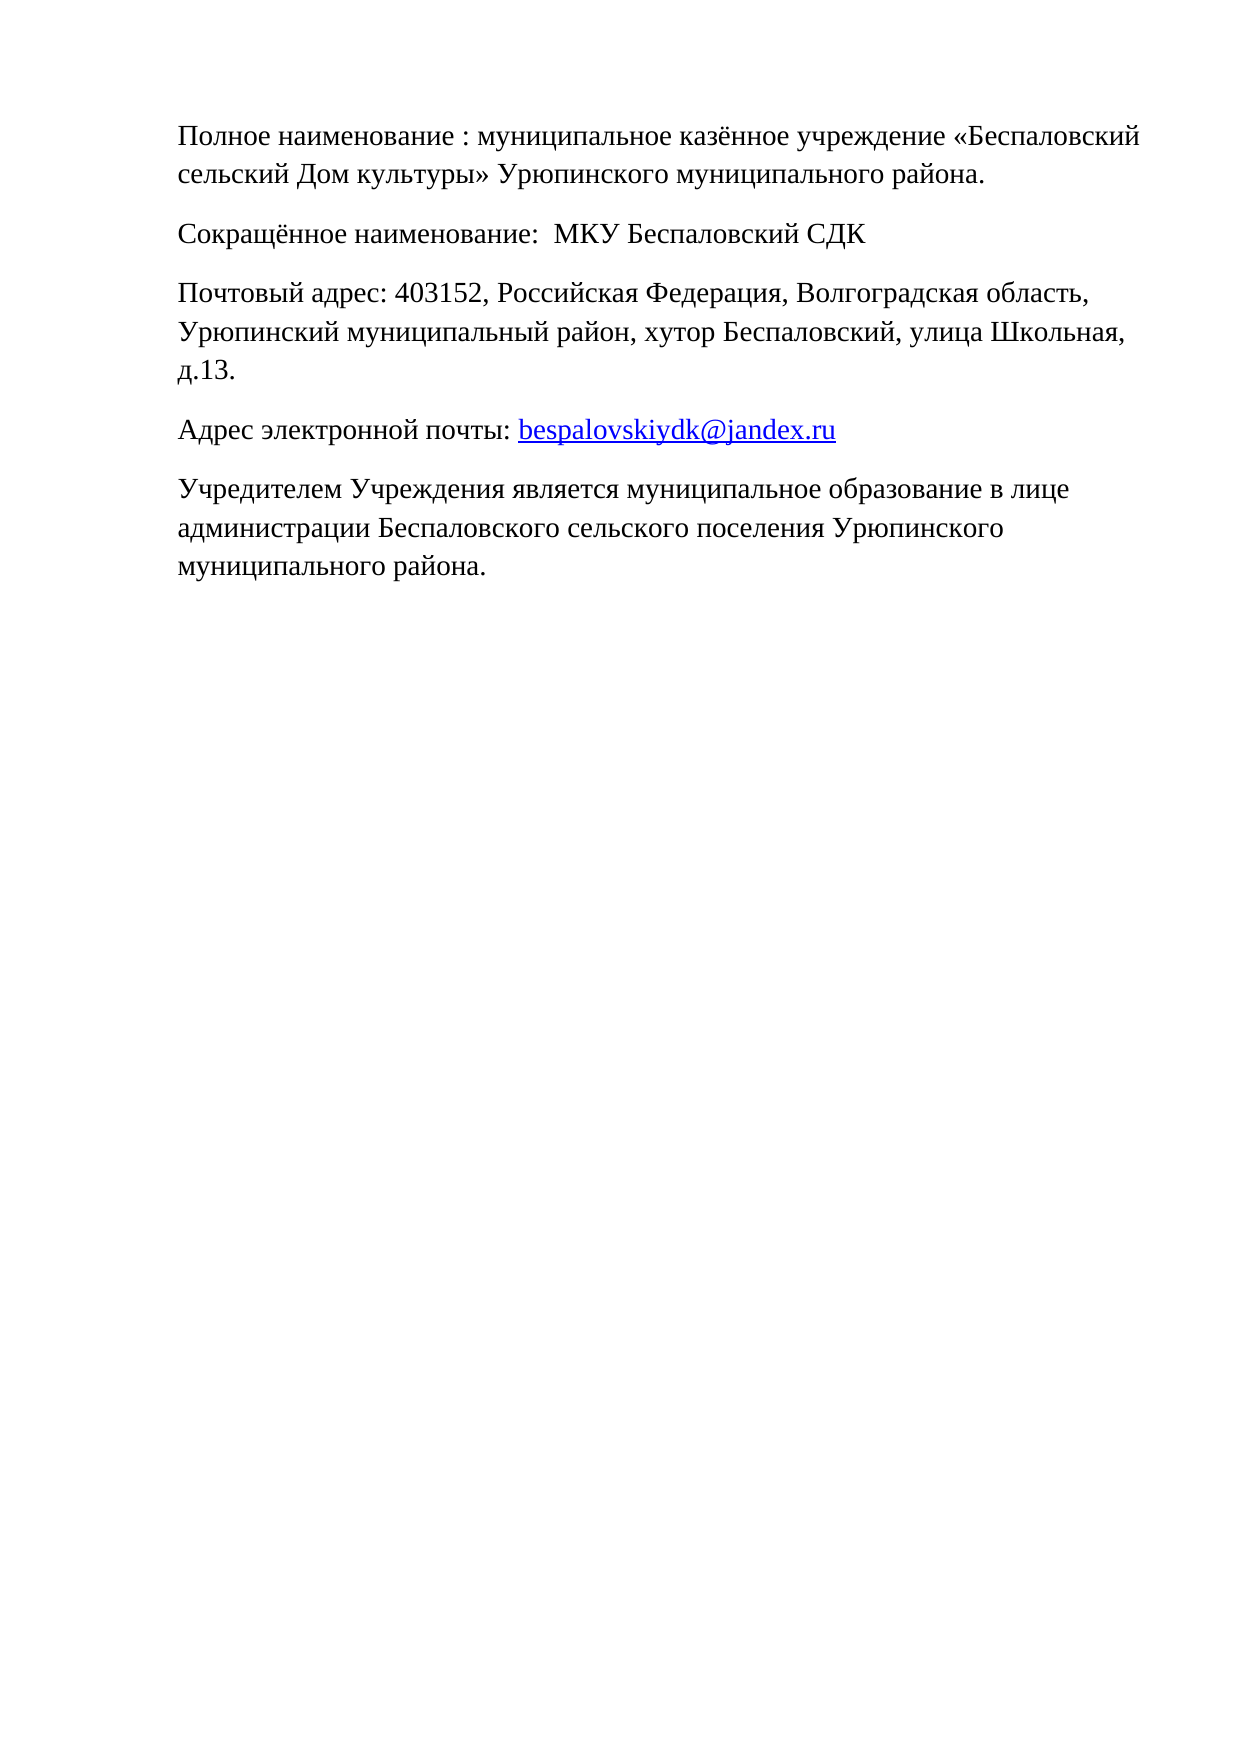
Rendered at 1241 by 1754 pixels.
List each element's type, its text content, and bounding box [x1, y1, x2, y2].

text Учредителем Учреждения является муниципальное образование в лице администрации Беспаловского сельского поселения Урюпинского муниципального района. [177, 471, 1152, 582]
text Почтовый адрес: 403152, Российская Федерация, Волгоградская область, Урюпинский муниципальный район, хутор Беспаловский, улица Школьная, д.13. [177, 275, 1152, 386]
text Полное наименование : муниципальное казённое учреждение «Беспаловский сельский Дом культуры» Урюпинского муниципального района. [177, 118, 1152, 190]
text Сокращённое наименование: МКУ Беспаловский СДК [177, 216, 1152, 249]
text Адрес электронной почты: bespalovskiydk@jandex.ru [177, 412, 1152, 445]
